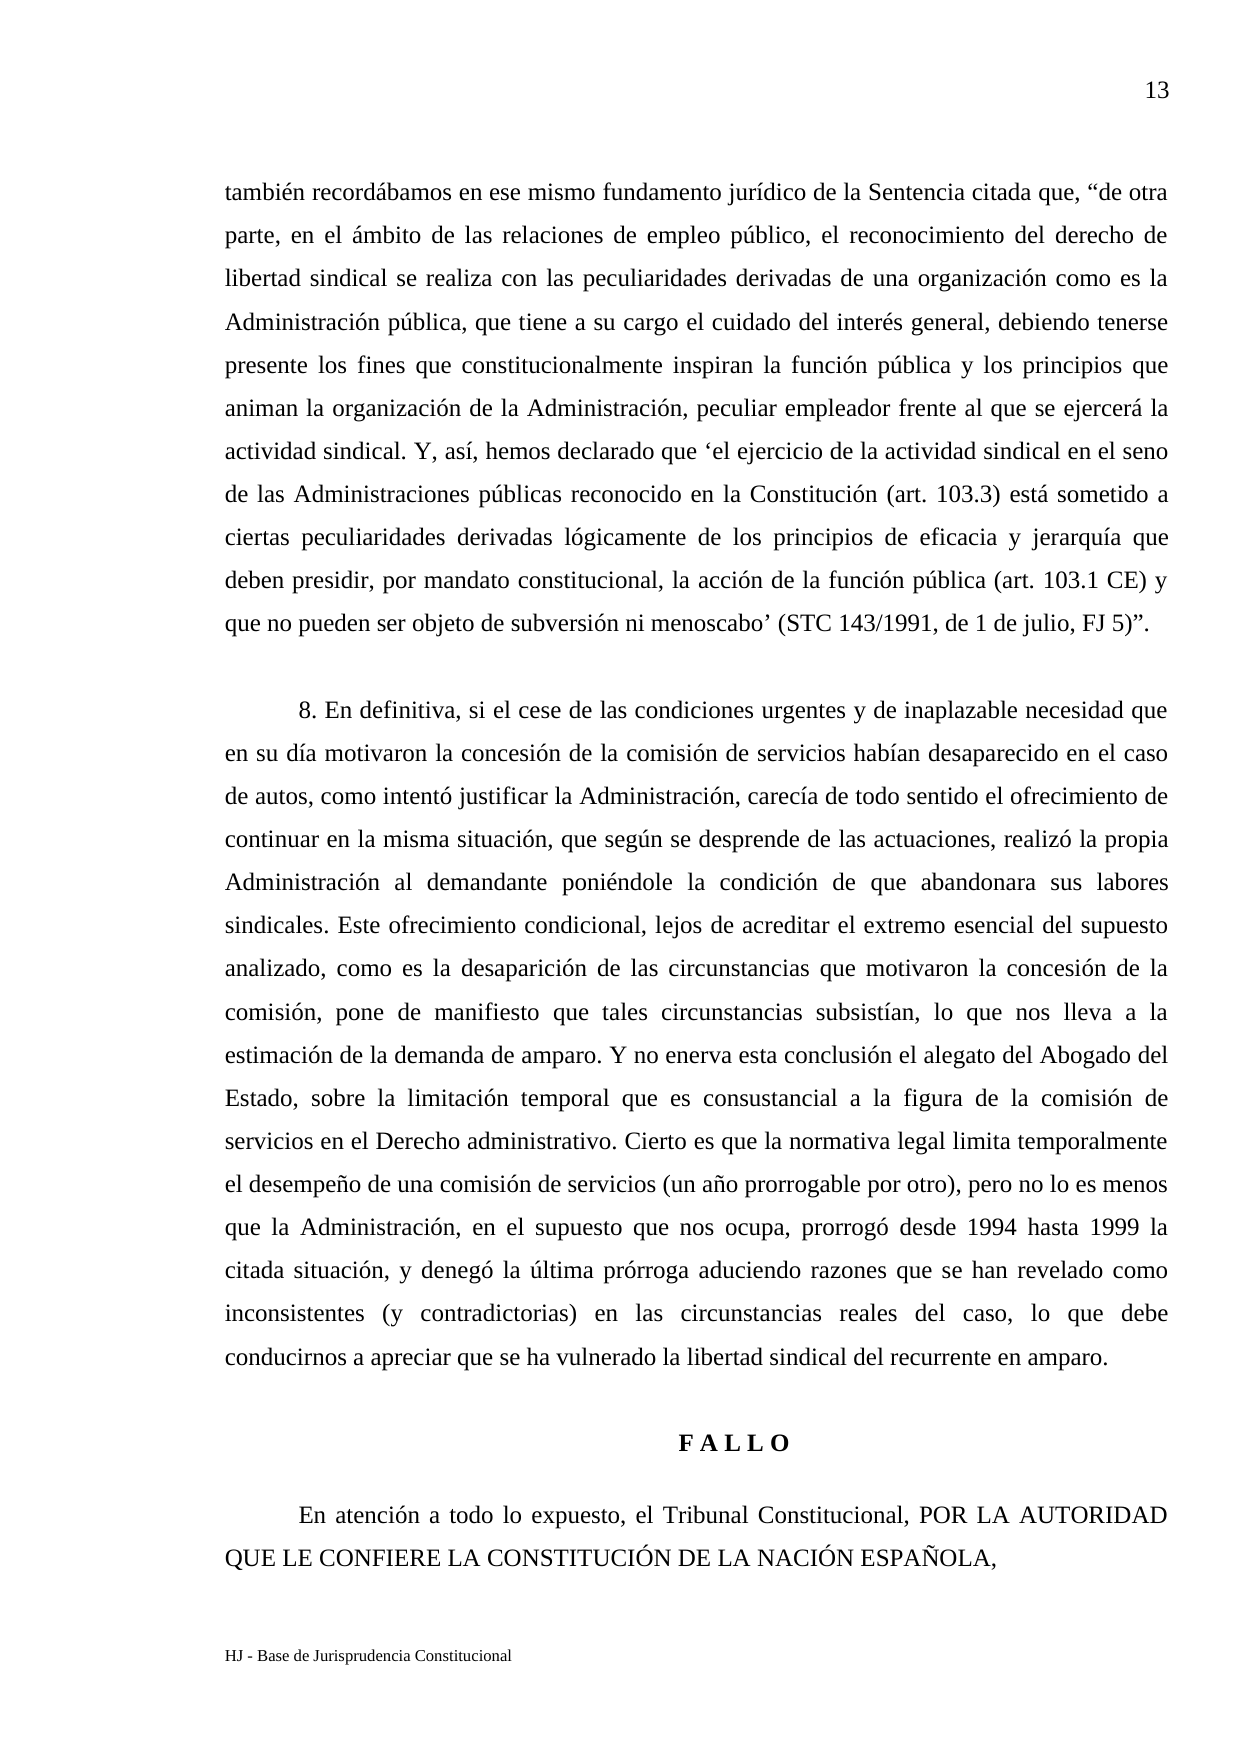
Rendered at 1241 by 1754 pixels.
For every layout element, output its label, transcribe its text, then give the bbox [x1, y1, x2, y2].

text En atención a todo lo expuesto, el Tribunal Constitucional, POR LA AUTORIDAD QUE LE CONFIERE LA CONSTITUCIÓN DE LA NACIÓN ESPAÑOLA, [224, 1500, 1169, 1572]
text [224, 177, 1169, 637]
subtitle F A L L O [224, 1428, 1169, 1457]
text 8. En definitiva, si el cese de las condiciones urgentes y de inaplazable necesidad que en su día motivaron la concesión de la comisión de servicios habían desaparecido en el caso de autos, como intentó justificar la Administración, carecía de todo sentido el ofrecimiento de continuar en la misma situación, que según se desprende de las actuaciones, realizó la propia Administración al demandante poniéndole la condición de que abandonara sus labores sindicales. Este ofrecimiento condicional, lejos de acreditar el extremo esencial del supuesto analizado, como es la desaparición de las circunstancias que motivaron la concesión de la comisión, pone de manifiesto que tales circunstancias subsistían, lo que nos lleva a la estimación de la demanda de amparo. Y no enerva esta conclusión el alegato del Abogado del Estado, sobre la limitación temporal que es consustancial a la figura de la comisión de servicios en el Derecho administrativo. Cierto es que la normativa legal limita temporalmente el desempeño de una comisión de servicios (un año prorrogable por otro), pero no lo es menos que la Administración, en el supuesto que nos ocupa, prorrogó desde 1994 hasta 1999 la citada situación, y denegó la última prórroga aduciendo razones que se han revelado como inconsistentes (y contradictorias) en las circunstancias reales del caso, lo que debe conducirnos a apreciar que se ha vulnerado la libertad sindical del recurrente en amparo. [224, 695, 1169, 1370]
